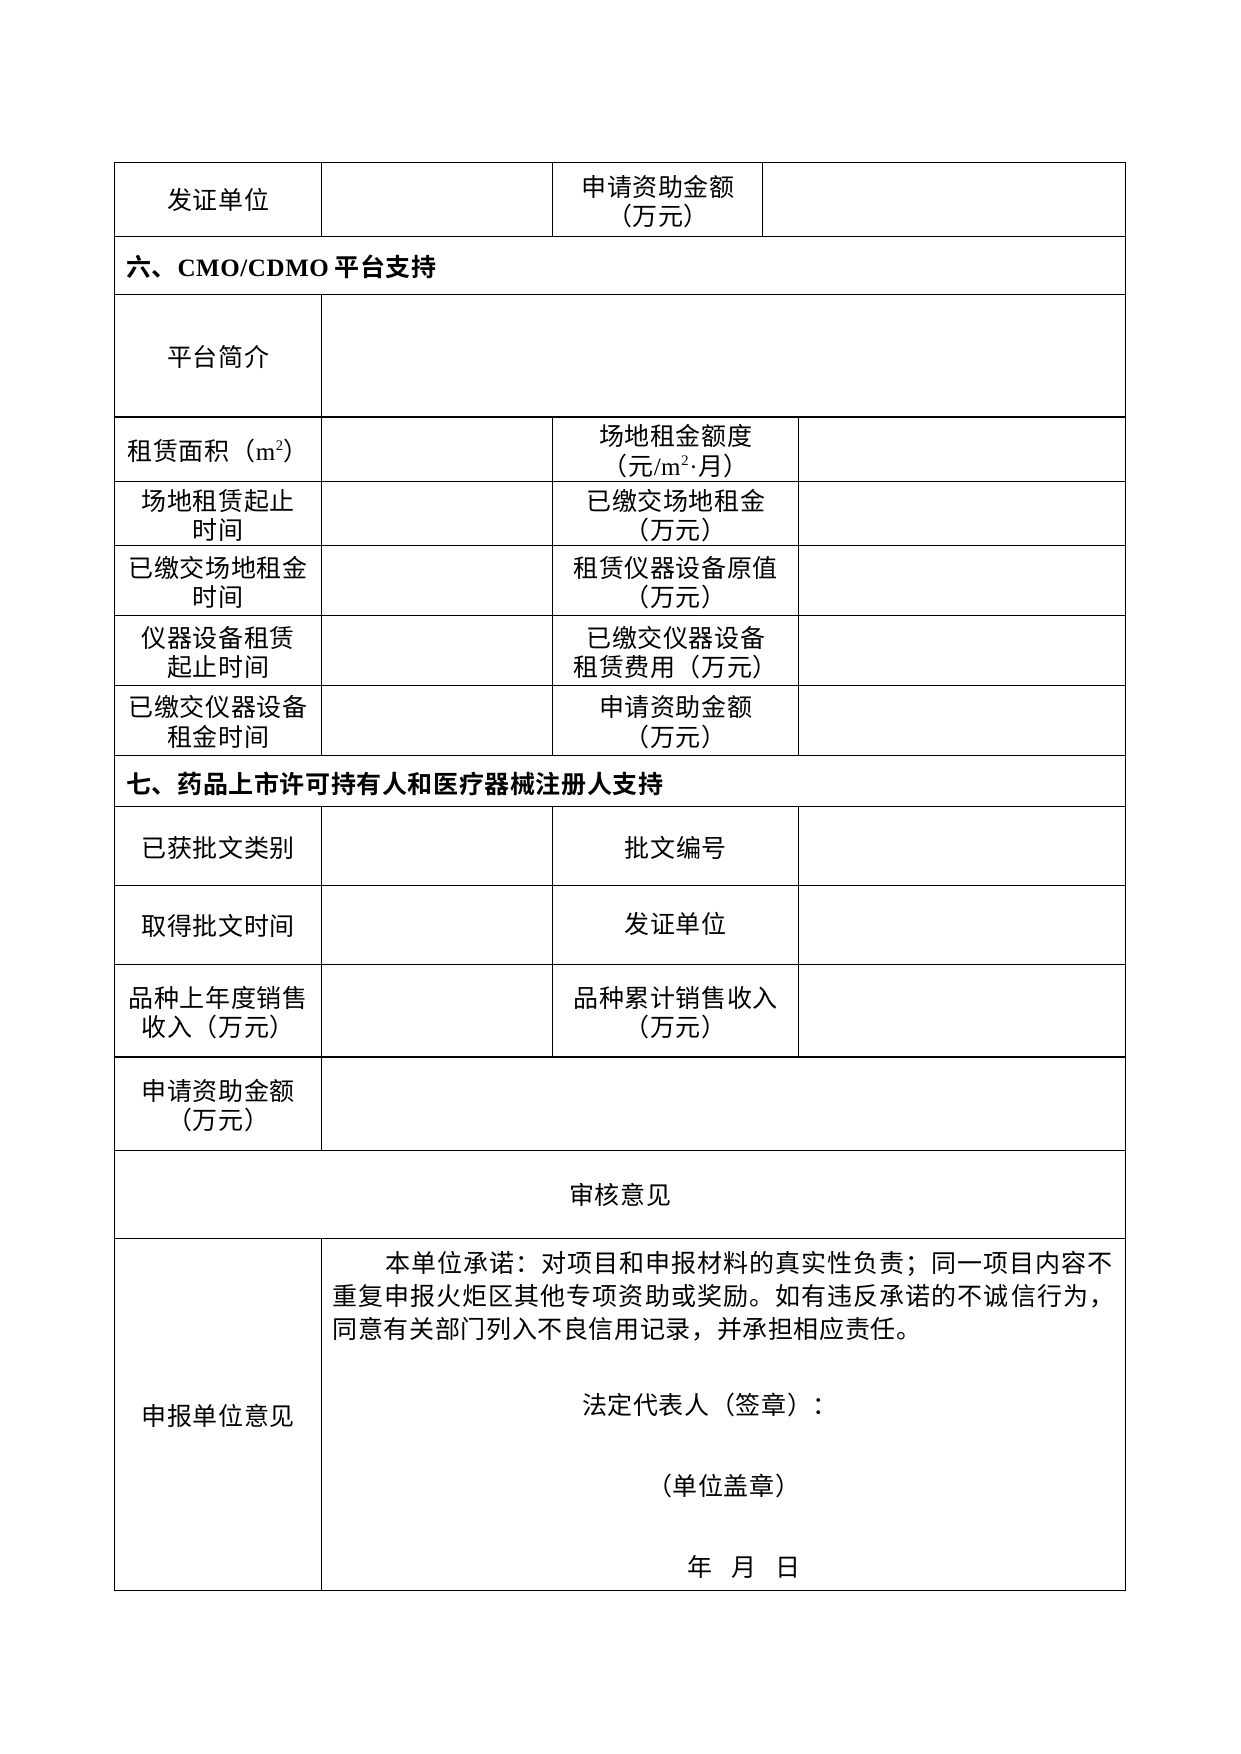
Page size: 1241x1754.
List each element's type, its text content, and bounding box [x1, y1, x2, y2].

table_cell 七、药品上市许可持有人和医疗器械注册人支持 [115, 756, 1125, 806]
table_cell [322, 616, 552, 685]
table_cell 申请资助金额 （万元） [115, 1058, 321, 1150]
table_cell [799, 686, 1125, 754]
table_cell 租赁仪器设备原值 （万元） [553, 546, 798, 615]
table_cell 已缴交仪器设备租金时间 [115, 686, 321, 754]
table_cell 已缴交场地租金时间 [115, 546, 321, 615]
table_cell [322, 807, 552, 885]
table_cell [799, 616, 1125, 685]
table_cell [322, 295, 1125, 416]
table_cell [799, 418, 1125, 481]
table_cell 已缴交场地租金 （万元） [553, 482, 798, 545]
table_cell [322, 886, 552, 964]
table_cell 申请资助金额 （万元） [553, 686, 798, 754]
table_cell [799, 482, 1125, 545]
table_cell [322, 482, 552, 545]
table_cell 本单位承诺：对项目和申报材料的真实性负责；同一项目内容不重复申报火炬区其他专项资助或奖励。如有违反承诺的不诚信行为，同意有关部门列入不良信用记录，并承担相应责任。 法定代表人（签章）： （单位盖章） 年 月 日 [322, 1239, 1125, 1590]
table_cell 仪器设备租赁 起止时间 [115, 616, 321, 685]
table_cell 申请资助金额 （万元） [553, 163, 762, 236]
table_cell [322, 418, 552, 481]
table_cell 平台简介 [115, 295, 321, 416]
table_cell [799, 546, 1125, 615]
table_cell 发证单位 [115, 163, 321, 236]
table_cell [763, 163, 1125, 236]
table_cell [799, 807, 1125, 885]
table_cell 已获批文类别 [115, 807, 321, 885]
table_cell 取得批文时间 [115, 886, 321, 964]
table_cell 审核意见 [115, 1151, 1125, 1238]
table_cell 批文编号 [553, 807, 798, 885]
table_cell 品种上年度销售收入（万元） [115, 965, 321, 1056]
table_cell 已缴交仪器设备 租赁费用（万元） [553, 616, 798, 685]
table_cell [322, 686, 552, 754]
table_cell 场地租金额度 （元/m2·月） [553, 418, 798, 481]
table_cell [322, 546, 552, 615]
table_cell 租赁面积（m2） [115, 418, 321, 481]
table_cell 六、CMO/CDMO平台支持 [115, 237, 1125, 294]
table_cell 场地租赁起止 时间 [115, 482, 321, 545]
table_cell [799, 965, 1125, 1056]
table_cell [322, 1058, 1125, 1150]
table_cell [322, 965, 552, 1056]
table_cell 品种累计销售收入（万元） [553, 965, 798, 1056]
table_cell 发证单位 [553, 886, 798, 964]
table_cell [322, 163, 552, 236]
table_cell [799, 886, 1125, 964]
table_cell 申报单位意见 [115, 1239, 321, 1590]
